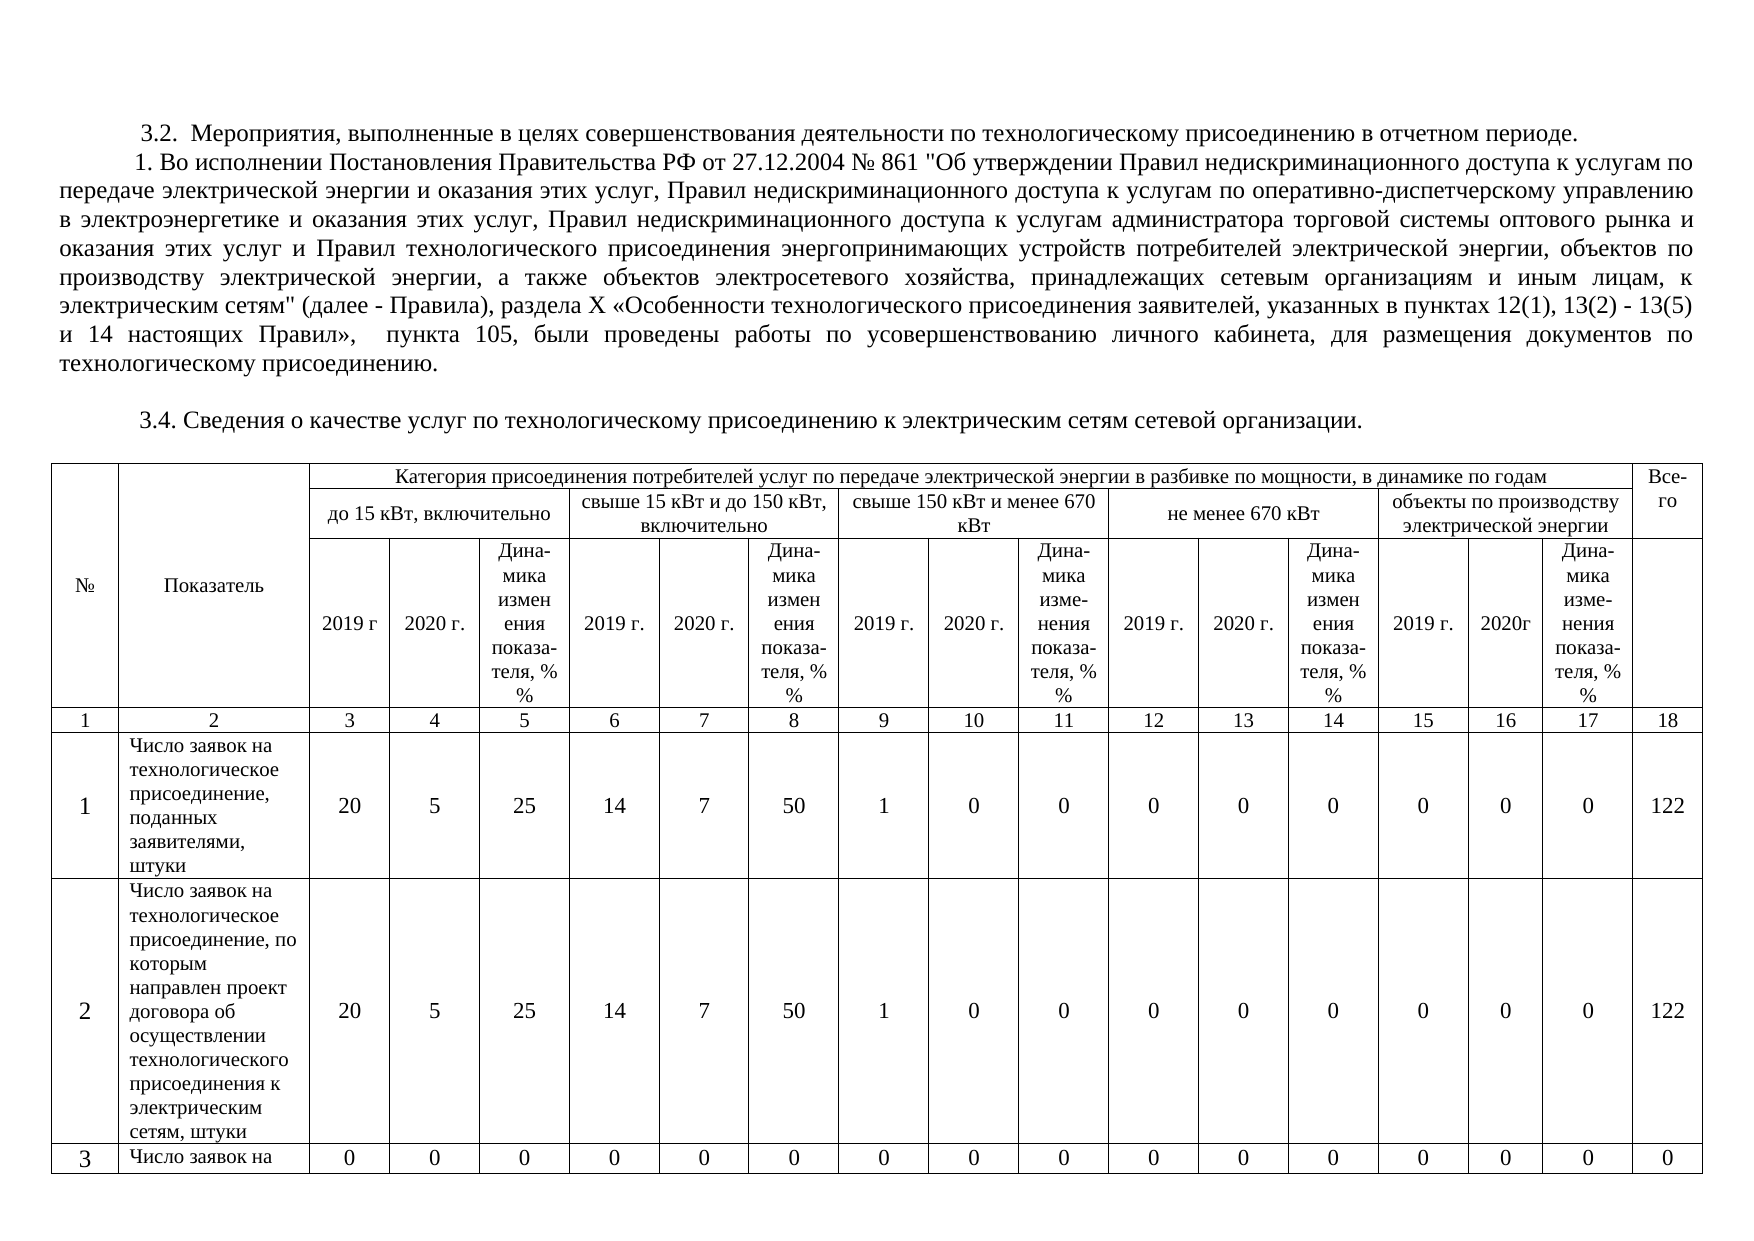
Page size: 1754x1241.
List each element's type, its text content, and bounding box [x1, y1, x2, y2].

table_cell 1 [52, 708, 118, 732]
table_cell 0 [929, 733, 1018, 877]
table_cell 14 [570, 879, 659, 1143]
table_cell 0 [1633, 1144, 1702, 1173]
table_cell 4 [390, 708, 479, 732]
table_cell 0 [1289, 879, 1378, 1143]
table_cell 0 [660, 1144, 748, 1173]
table_cell 0 [839, 1144, 928, 1173]
table_cell 11 [1019, 708, 1108, 732]
table_cell 0 [1469, 879, 1542, 1143]
table_cell 0 [929, 879, 1018, 1143]
table_cell 1 [839, 733, 928, 877]
table_cell 0 [1109, 733, 1198, 877]
table_cell 20 [310, 879, 389, 1143]
table_cell 122 [1633, 733, 1702, 877]
table_cell объекты по производству электрической энергии [1379, 489, 1632, 537]
table_header Категория присоединения потребителей услуг по передаче электрической энергии в разбивке по мощности, в динамике по годам [310, 464, 1632, 488]
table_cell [119, 1144, 309, 1173]
table_cell 25 [480, 879, 569, 1143]
table_cell 0 [1289, 1144, 1378, 1173]
table_cell 0 [570, 1144, 659, 1173]
table_cell Динамика изменения показа- теля, %% [1543, 539, 1632, 707]
table_header Все-го [1633, 464, 1702, 537]
table_cell 3 [310, 708, 389, 732]
table_cell 7 [660, 708, 748, 732]
table_cell Число заявок на технологическое присоединение, по которым направлен проект договора об осуществлении технологического присоединения к электрическим сетям, штуки [119, 879, 309, 1143]
table_cell 0 [480, 1144, 569, 1173]
table_cell 8 [749, 708, 838, 732]
table_cell 2020 г. [660, 539, 748, 707]
table_cell 0 [1469, 1144, 1542, 1173]
table_cell Динамика изменения показа- теля, %% [1289, 539, 1378, 707]
table_cell 2019 г. [570, 539, 659, 707]
table_cell [1633, 539, 1702, 707]
table_cell 5 [390, 733, 479, 877]
table_cell 0 [749, 1144, 838, 1173]
table_cell свыше 150 кВт и менее 670 кВт [839, 489, 1108, 537]
table_cell 0 [1379, 879, 1468, 1143]
table_cell 1 [839, 879, 928, 1143]
table_cell 18 [1633, 708, 1702, 732]
table_cell Динамика изменения показа-теля, %% [749, 539, 838, 707]
table_cell 1 [52, 733, 118, 877]
table_cell 0 [1379, 1144, 1468, 1173]
table_cell 0 [1199, 879, 1288, 1143]
table_cell 0 [1289, 733, 1378, 877]
table_cell 20 [310, 733, 389, 877]
table_cell 13 [1199, 708, 1288, 732]
table_cell 2 [119, 708, 309, 732]
table_cell 0 [310, 1144, 389, 1173]
table_cell 7 [660, 879, 748, 1143]
table_cell 17 [1543, 708, 1632, 732]
table_cell 5 [390, 879, 479, 1143]
text 1. Во исполнении Постановления Правительства РФ от 27.12.2004 № 861 "Об утверждении Правил недискриминационного доступа к услугам по передаче электрической энергии и оказания этих услуг, Правил недискриминационного доступа к услугам по оперативно-диспетчерскому управлению в электроэнергетике и оказания этих услуг, Правил недискриминационного доступа к услугам администратора торговой системы оптового рынка и оказания этих услуг и Правил технологического присоединения энергопринимающих устройств потребителей электрической энергии, объектов по производству электрической энергии, а также объектов электросетевого хозяйства, принадлежащих сетевым организациям и иным лицам, к электрическим сетям" (далее - Правила), раздела X «Особенности технологического присоединения заявителей, указанных в пунктах 12(1), 13(2) - 13(5) и 14 настоящих Правил», пункта 105, были проведены работы по усовершенствованию личного кабинета, для размещения документов по технологическому присоединению. [59, 147, 1695, 377]
table_cell свыше 15 кВт и до 150 кВт, включительно [570, 489, 838, 537]
text 3.2. Мероприятия, выполненные в целях совершенствования деятельности по технологическому присоединению в отчетном периоде. [59, 118, 1695, 147]
table_cell 50 [749, 879, 838, 1143]
table_header Показатель [119, 464, 309, 707]
table_cell 0 [1109, 879, 1198, 1143]
table_cell 25 [480, 733, 569, 877]
table_cell 2 [52, 879, 118, 1143]
table_cell 14 [1289, 708, 1378, 732]
table_cell 0 [1199, 1144, 1288, 1173]
table_cell Динамика изменения показа- теля, %% [1019, 539, 1108, 707]
table_cell 2019 г. [1379, 539, 1468, 707]
table_cell 6 [570, 708, 659, 732]
table_cell 0 [1543, 879, 1632, 1143]
table_cell 2019 г. [839, 539, 928, 707]
table_cell 5 [480, 708, 569, 732]
table_cell 0 [1019, 1144, 1108, 1173]
table_cell 0 [1109, 1144, 1198, 1173]
table_cell 2019 г. [1109, 539, 1198, 707]
table_cell 15 [1379, 708, 1468, 732]
table_cell 3 [52, 1144, 118, 1173]
table_cell 9 [839, 708, 928, 732]
table_cell 7 [660, 733, 748, 877]
table_cell 2019 г [310, 539, 389, 707]
table_cell 0 [390, 1144, 479, 1173]
table_cell 0 [1019, 879, 1108, 1143]
table_cell 0 [1469, 733, 1542, 877]
table_cell 2020 г. [1199, 539, 1288, 707]
table_cell 16 [1469, 708, 1542, 732]
table_cell Число заявок на технологическое присоединение, поданных заявителями, штуки [119, 733, 309, 877]
table_cell 2020 г. [929, 539, 1018, 707]
table_cell 2020 г. [390, 539, 479, 707]
text 3.4. Сведения о качестве услуг по технологическому присоединению к электрическим сетям сетевой организации. [59, 406, 1695, 434]
table_cell 122 [1633, 879, 1702, 1143]
table_cell 0 [929, 1144, 1018, 1173]
table_cell до 15 кВт, включительно [310, 489, 569, 537]
table_cell Динамика изменения показателя, %% [480, 539, 569, 707]
table_cell 0 [1019, 733, 1108, 877]
table_cell 50 [749, 733, 838, 877]
table_cell 12 [1109, 708, 1198, 732]
table_cell 0 [1379, 733, 1468, 877]
table_cell 14 [570, 733, 659, 877]
table_cell 0 [1199, 733, 1288, 877]
table_cell 2020г [1469, 539, 1542, 707]
table_cell не менее 670 кВт [1109, 489, 1378, 537]
table_cell 10 [929, 708, 1018, 732]
table_cell 0 [1543, 1144, 1632, 1173]
table_header № [52, 464, 118, 707]
table_cell 0 [1543, 733, 1632, 877]
